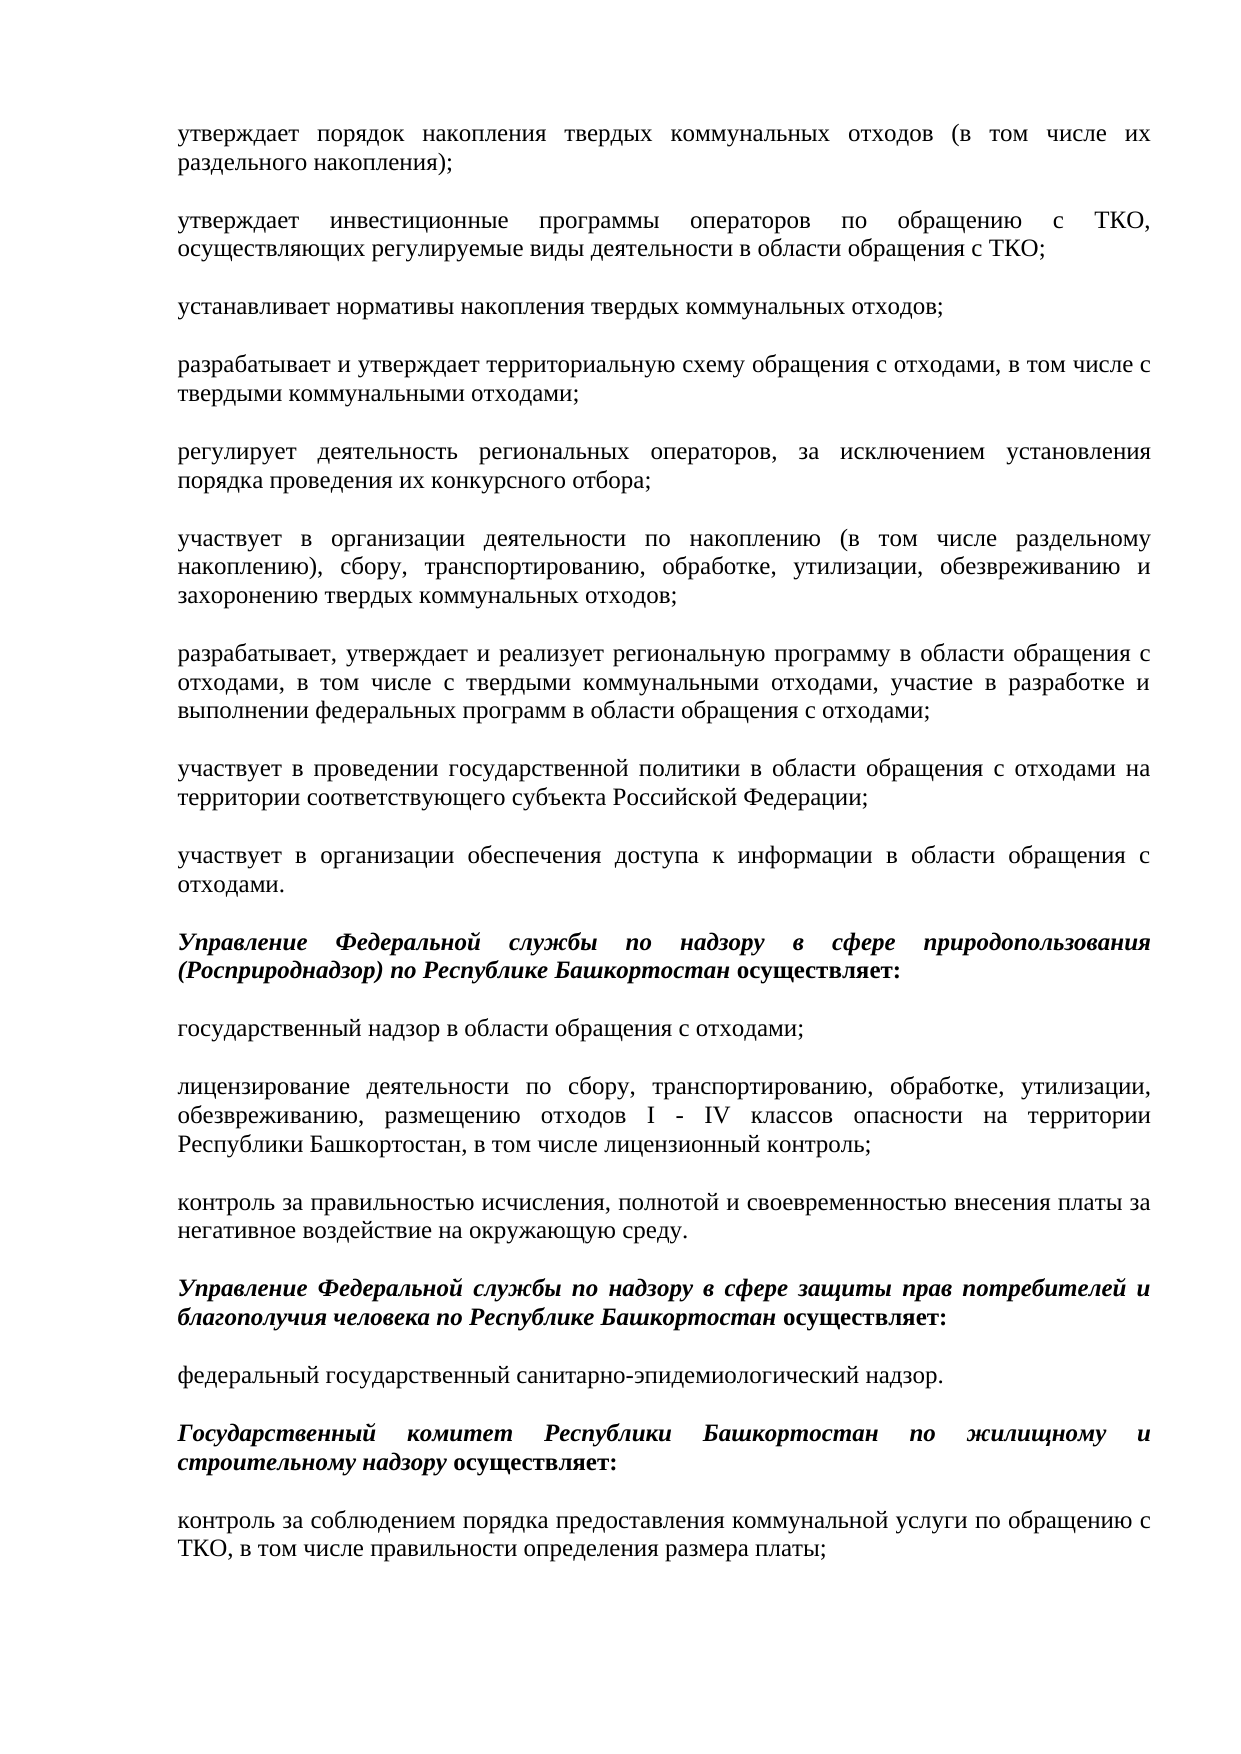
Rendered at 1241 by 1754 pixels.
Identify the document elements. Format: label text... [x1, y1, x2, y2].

text разрабатывает и утверждает территориальную схему обращения с отходами, в том числе с твердыми коммунальными отходами; [177, 349, 1152, 407]
text регулирует деятельность региональных операторов, за исключением установления порядка проведения их конкурсного отбора; [177, 436, 1152, 493]
text федеральный государственный санитарно-эпидемиологический надзор. [177, 1360, 1152, 1389]
text Управление Федеральной службы по надзору в сфере природопользования (Росприроднадзор) по Республике Башкортостан осуществляет: [177, 927, 1152, 984]
text участвует в проведении государственной политики в области обращения с отходами на территории соответствующего субъекта Российской Федерации; [177, 753, 1152, 811]
text устанавливает нормативы накопления твердых коммунальных отходов; [177, 291, 1152, 320]
text Государственный комитет Республики Башкортостан по жилищному и строительному надзору осуществляет: [177, 1418, 1152, 1476]
text участвует в организации деятельности по накоплению (в том числе раздельному накоплению), сбору, транспортированию, обработке, утилизации, обезвреживанию и захоронению твердых коммунальных отходов; [177, 523, 1152, 609]
text утверждает инвестиционные программы операторов по обращению с ТКО, осуществляющих регулируемые виды деятельности в области обращения с ТКО; [177, 205, 1152, 262]
text контроль за соблюдением порядка предоставления коммунальной услуги по обращению с ТКО, в том числе правильности определения размера платы; [177, 1505, 1152, 1562]
text утверждает порядок накопления твердых коммунальных отходов (в том числе их раздельного накопления); [177, 118, 1152, 176]
text Управление Федеральной службы по надзору в сфере защиты прав потребителей и благополучия человека по Республике Башкортостан осуществляет: [177, 1273, 1152, 1331]
text государственный надзор в области обращения с отходами; [177, 1013, 1152, 1042]
text разрабатывает, утверждает и реализует региональную программу в области обращения с отходами, в том числе с твердыми коммунальными отходами, участие в разработке и выполнении федеральных программ в области обращения с отходами; [177, 638, 1152, 724]
text участвует в организации обеспечения доступа к информации в области обращения с отходами. [177, 840, 1152, 898]
text контроль за правильностью исчисления, полнотой и своевременностью внесения платы за негативное воздействие на окружающую среду. [177, 1187, 1152, 1244]
text лицензирование деятельности по сбору, транспортированию, обработке, утилизации, обезвреживанию, размещению отходов I - IV классов опасности на территории Республики Башкортостан, в том числе лицензионный контроль; [177, 1071, 1152, 1158]
